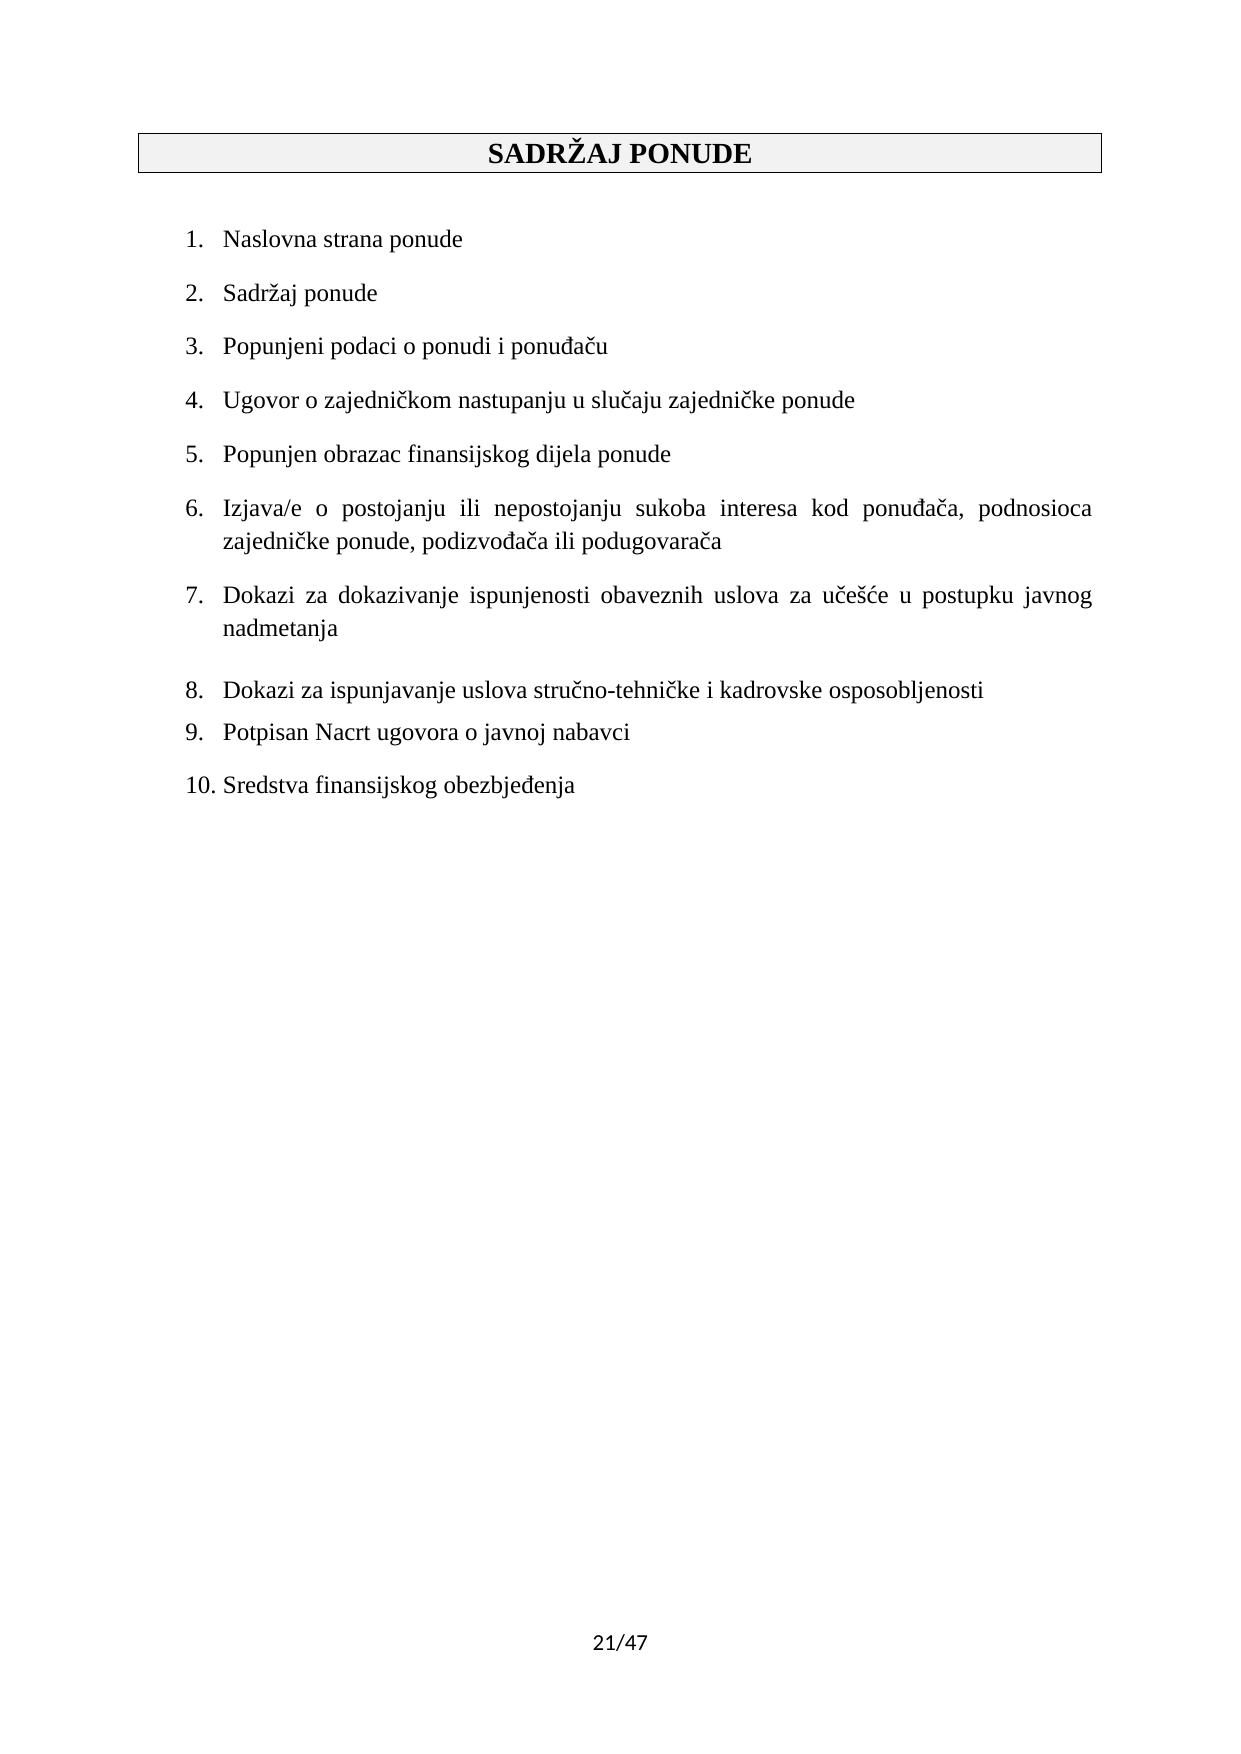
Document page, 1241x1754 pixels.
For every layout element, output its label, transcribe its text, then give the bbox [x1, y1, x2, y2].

list Naslovna strana ponude [185, 224, 1093, 252]
subtitle SADRŽAJ PONUDE [139, 134, 1101, 172]
list Popunjeni podaci o ponudi i ponuđaču [185, 331, 1093, 360]
list Ugovor o zajedničkom nastupanju u slučaju zajedničke ponude [185, 385, 1093, 414]
list Popunjen obrazac finansijskog dijela ponude [185, 439, 1093, 468]
list Sredstva finansijskog obezbjeđenja [185, 771, 1093, 799]
list Dokazi za ispunjavanje uslova stručno-tehničke i kadrovske osposobljenosti [185, 667, 1093, 704]
list Dokazi za dokazivanje ispunjenosti obaveznih uslova za učešće u postupku javnog nadmetanja [185, 580, 1093, 642]
list Potpisan Nacrt ugovora o javnoj nabavci [185, 717, 1093, 746]
list Sadržaj ponude [185, 278, 1093, 306]
list Izjava/e o postojanju ili nepostojanju sukoba interesa kod ponuđača, podnosioca zajedničke ponude, podizvođača ili podugovarača [185, 493, 1093, 555]
